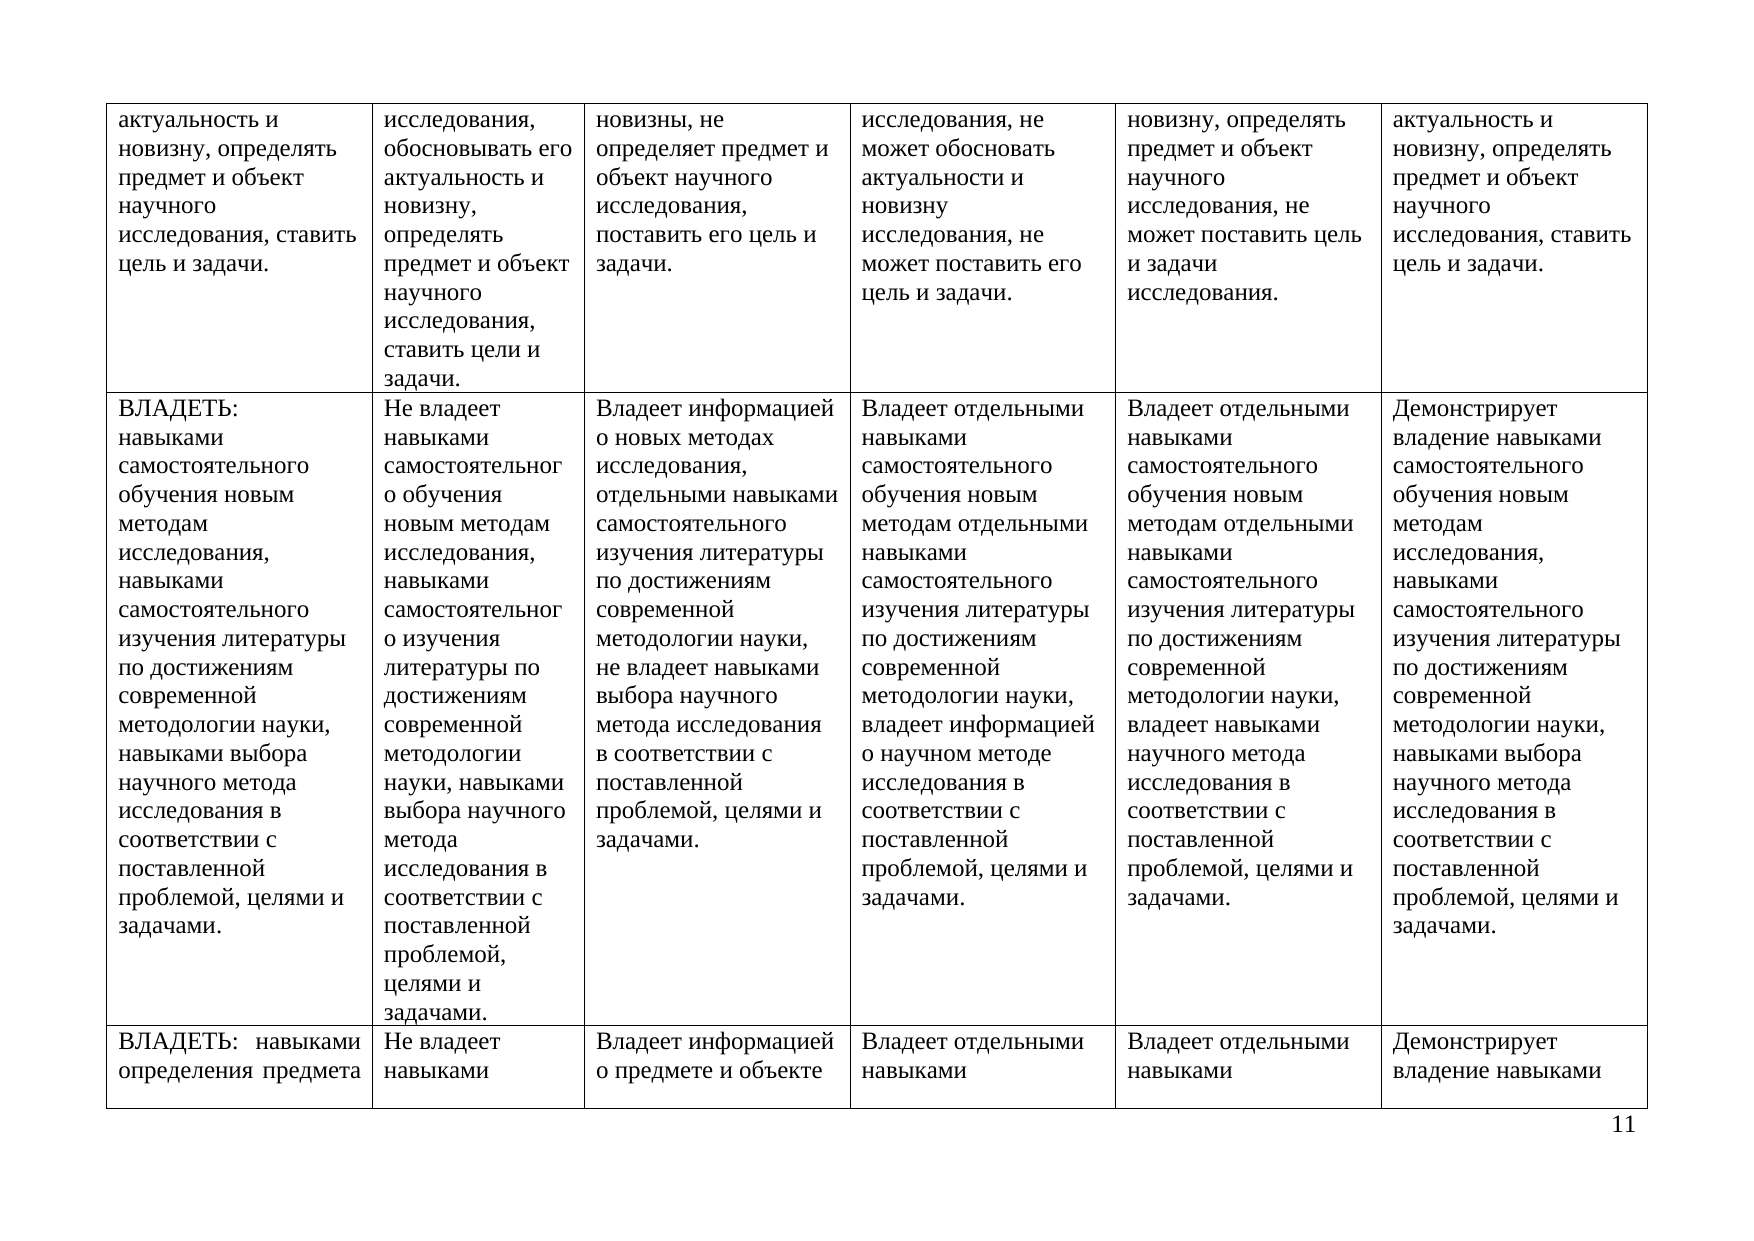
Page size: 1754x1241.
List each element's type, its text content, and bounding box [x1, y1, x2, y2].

table_cell ВЛАДЕТЬ: навыками самостоятельного обучения новым методам исследования, навыками самостоятельного изучения литературы по достижениям современной методологии науки, навыками выбора научного метода исследования в соответствии с поставленной проблемой, целями и задачами. [107, 393, 372, 1025]
table_cell Владеет информацией о новых методах исследования, отдельными навыками самостоятельного изучения литературы по достижениям современной методологии науки, не владеет навыками выбора научного метода исследования в соответствии с поставленной проблемой, целями и задачами. [585, 393, 850, 1025]
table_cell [373, 1026, 584, 1108]
table_cell Владеет отдельными навыками самостоятельного обучения новым методам отдельными навыками самостоятельного изучения литературы по достижениям современной методологии науки, владеет информацией о научном методе исследования в соответствии с поставленной проблемой, целями и задачами. [851, 393, 1115, 1025]
table_cell Владеет отдельными навыками самостоятельного обучения новым методам отдельными навыками самостоятельного изучения литературы по достижениям современной методологии науки, владеет навыками научного метода исследования в соответствии с поставленной проблемой, целями и задачами. [1116, 393, 1381, 1025]
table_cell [107, 1026, 372, 1108]
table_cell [1382, 1026, 1647, 1108]
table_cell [373, 104, 584, 392]
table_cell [585, 1026, 850, 1108]
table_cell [585, 104, 850, 392]
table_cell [1116, 1026, 1381, 1108]
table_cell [851, 104, 1115, 392]
table_cell Демонстрирует владение навыками самостоятельного обучения новым методам исследования, навыками самостоятельного изучения литературы по достижениям современной методологии науки, навыками выбора научного метода исследования в соответствии с поставленной проблемой, целями и задачами. [1382, 393, 1647, 1025]
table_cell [107, 104, 372, 392]
table_cell Не владеет навыками самостоятельного обучения новым методам исследования, навыками самостоятельного изучения литературы по достижениям современной методологии науки, навыками выбора научного метода исследования в соответствии с поставленной проблемой, целями и задачами. [373, 393, 584, 1025]
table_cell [1116, 104, 1381, 392]
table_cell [851, 1026, 1115, 1108]
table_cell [1382, 104, 1647, 392]
